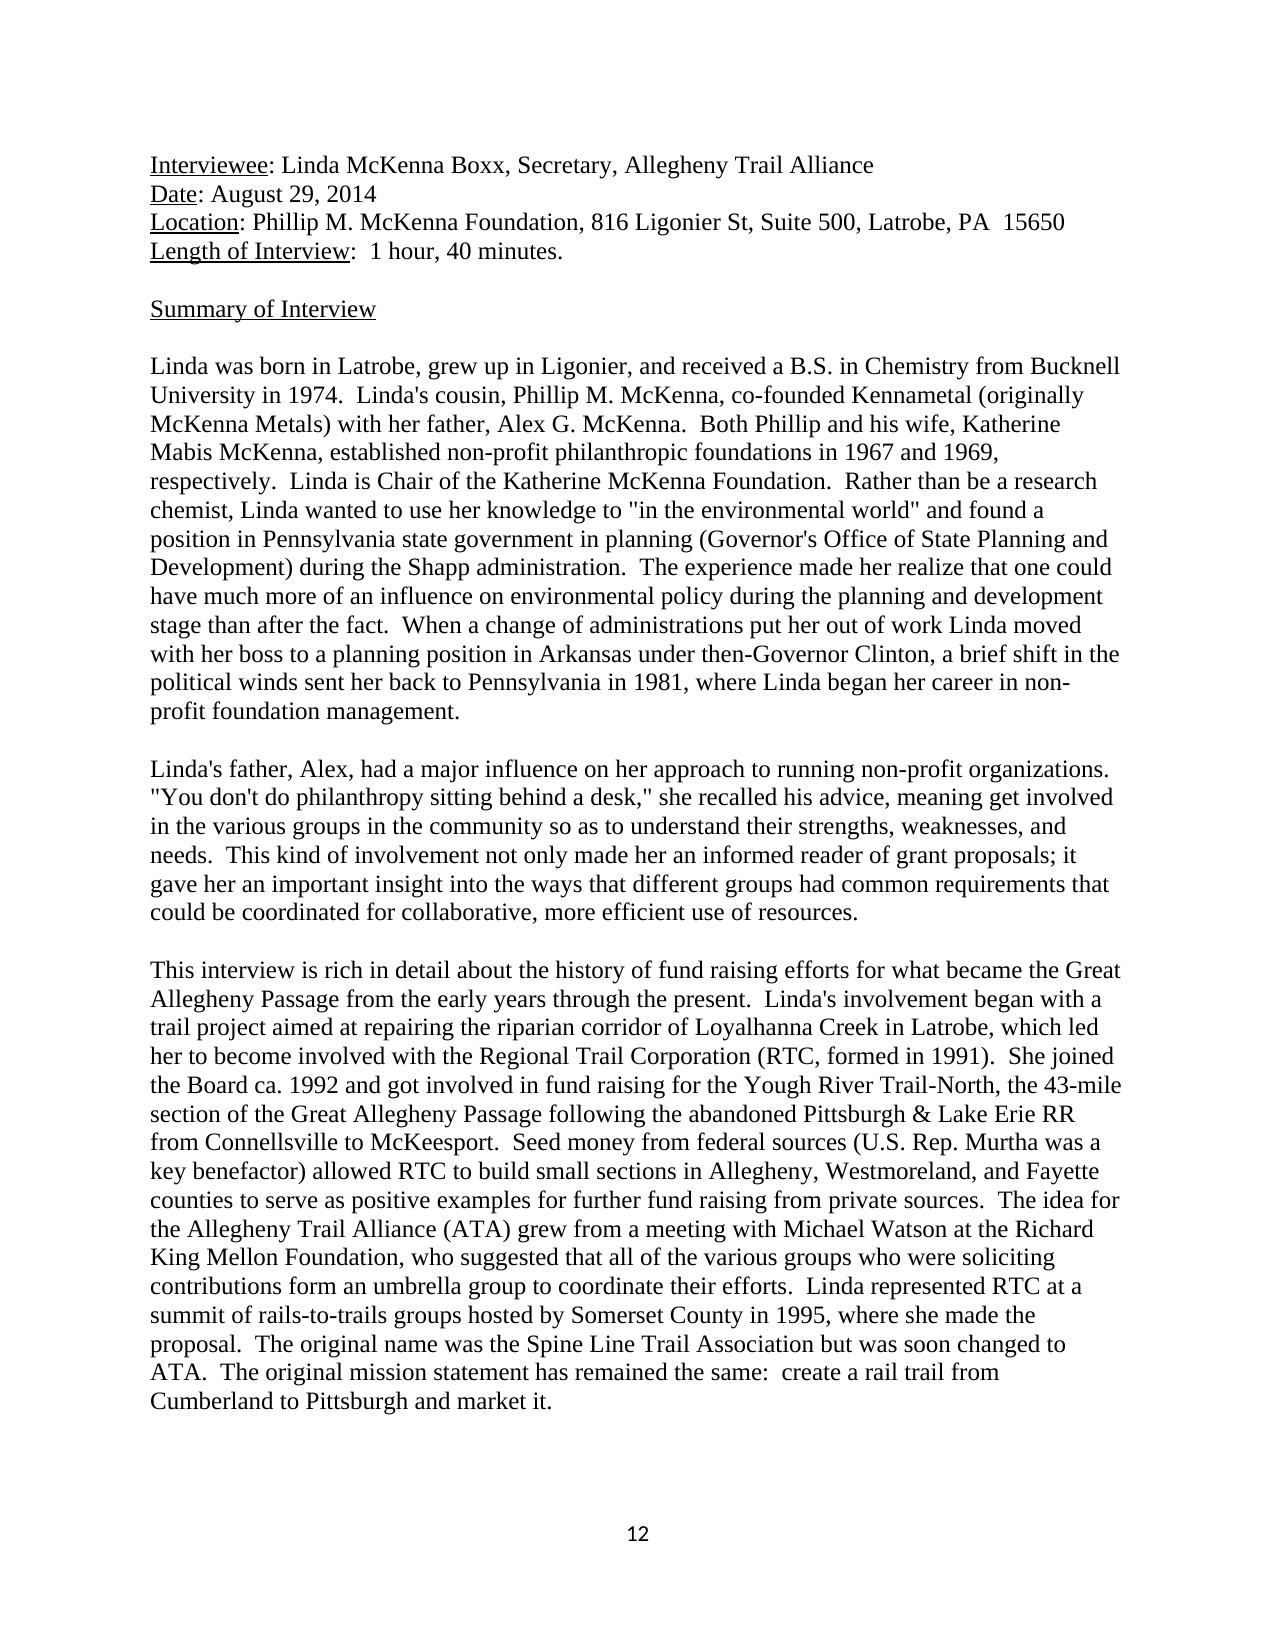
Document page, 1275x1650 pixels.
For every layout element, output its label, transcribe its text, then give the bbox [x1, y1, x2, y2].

text This interview is rich in detail about the history of fund raising efforts for what became the Great Allegheny Passage from the early years through the present. Linda's involvement began with a trail project aimed at repairing the riparian corridor of Loyalhanna Creek in Latrobe, which led her to become involved with the Regional Trail Corporation (RTC, formed in 1991). She joined the Board ca. 1992 and got involved in fund raising for the Yough River Trail-North, the 43-mile section of the Great Allegheny Passage following the abandoned Pittsburgh & Lake Erie RR from Connellsville to McKeesport. Seed money from federal sources (U.S. Rep. Murtha was a key benefactor) allowed RTC to build small sections in Allegheny, Westmoreland, and Fayette counties to serve as positive examples for further fund raising from private sources. The idea for the Allegheny Trail Alliance (ATA) grew from a meeting with Michael Watson at the Richard King Mellon Foundation, who suggested that all of the various groups who were soliciting contributions form an umbrella group to coordinate their efforts. Linda represented RTC at a summit of rails-to-trails groups hosted by Somerset County in 1995, where she made the proposal. The original name was the Spine Line Trail Association but was soon changed to ATA. The original mission statement has remained the same: create a rail trail from Cumberland to Pittsburgh and market it. [150, 955, 1125, 1415]
text Linda's father, Alex, had a major influence on her approach to running non-profit organizations. "You don't do philanthropy sitting behind a desk," she recalled his advice, meaning get involved in the various groups in the community so as to understand their strengths, weaknesses, and needs. This kind of involvement not only made her an informed reader of grant proposals; it gave her an important insight into the ways that different groups had common requirements that could be coordinated for collaborative, more efficient use of resources. [150, 754, 1125, 926]
text Summary of Interview [150, 294, 1125, 322]
text Date: August 29, 2014 [150, 179, 1125, 207]
text Linda was born in Latrobe, grew up in Ligonier, and received a B.S. in Chemistry from Bucknell University in 1974. Linda's cousin, Phillip M. McKenna, co-founded Kennametal (originally McKenna Metals) with her father, Alex G. McKenna. Both Phillip and his wife, Katherine Mabis McKenna, established non-profit philanthropic foundations in 1967 and 1969, respectively. Linda is Chair of the Katherine McKenna Foundation. Rather than be a research chemist, Linda wanted to use her knowledge to "in the environmental world" and found a position in Pennsylvania state government in planning (Governor's Office of State Planning and Development) during the Shapp administration. The experience made her realize that one could have much more of an influence on environmental policy during the planning and development stage than after the fact. When a change of administrations put her out of work Linda moved with her boss to a planning position in Arkansas under then-Governor Clinton, a brief shift in the political winds sent her back to Pennsylvania in 1981, where Linda began her career in non-profit foundation management. [150, 351, 1125, 725]
text Length of Interview: 1 hour, 40 minutes. [150, 236, 1125, 265]
text Location: Phillip M. McKenna Foundation, 816 Ligonier St, Suite 500, Latrobe, PA 15650 [150, 207, 1125, 236]
text Interviewee: Linda McKenna Boxx, Secretary, Allegheny Trail Alliance [150, 150, 1125, 179]
